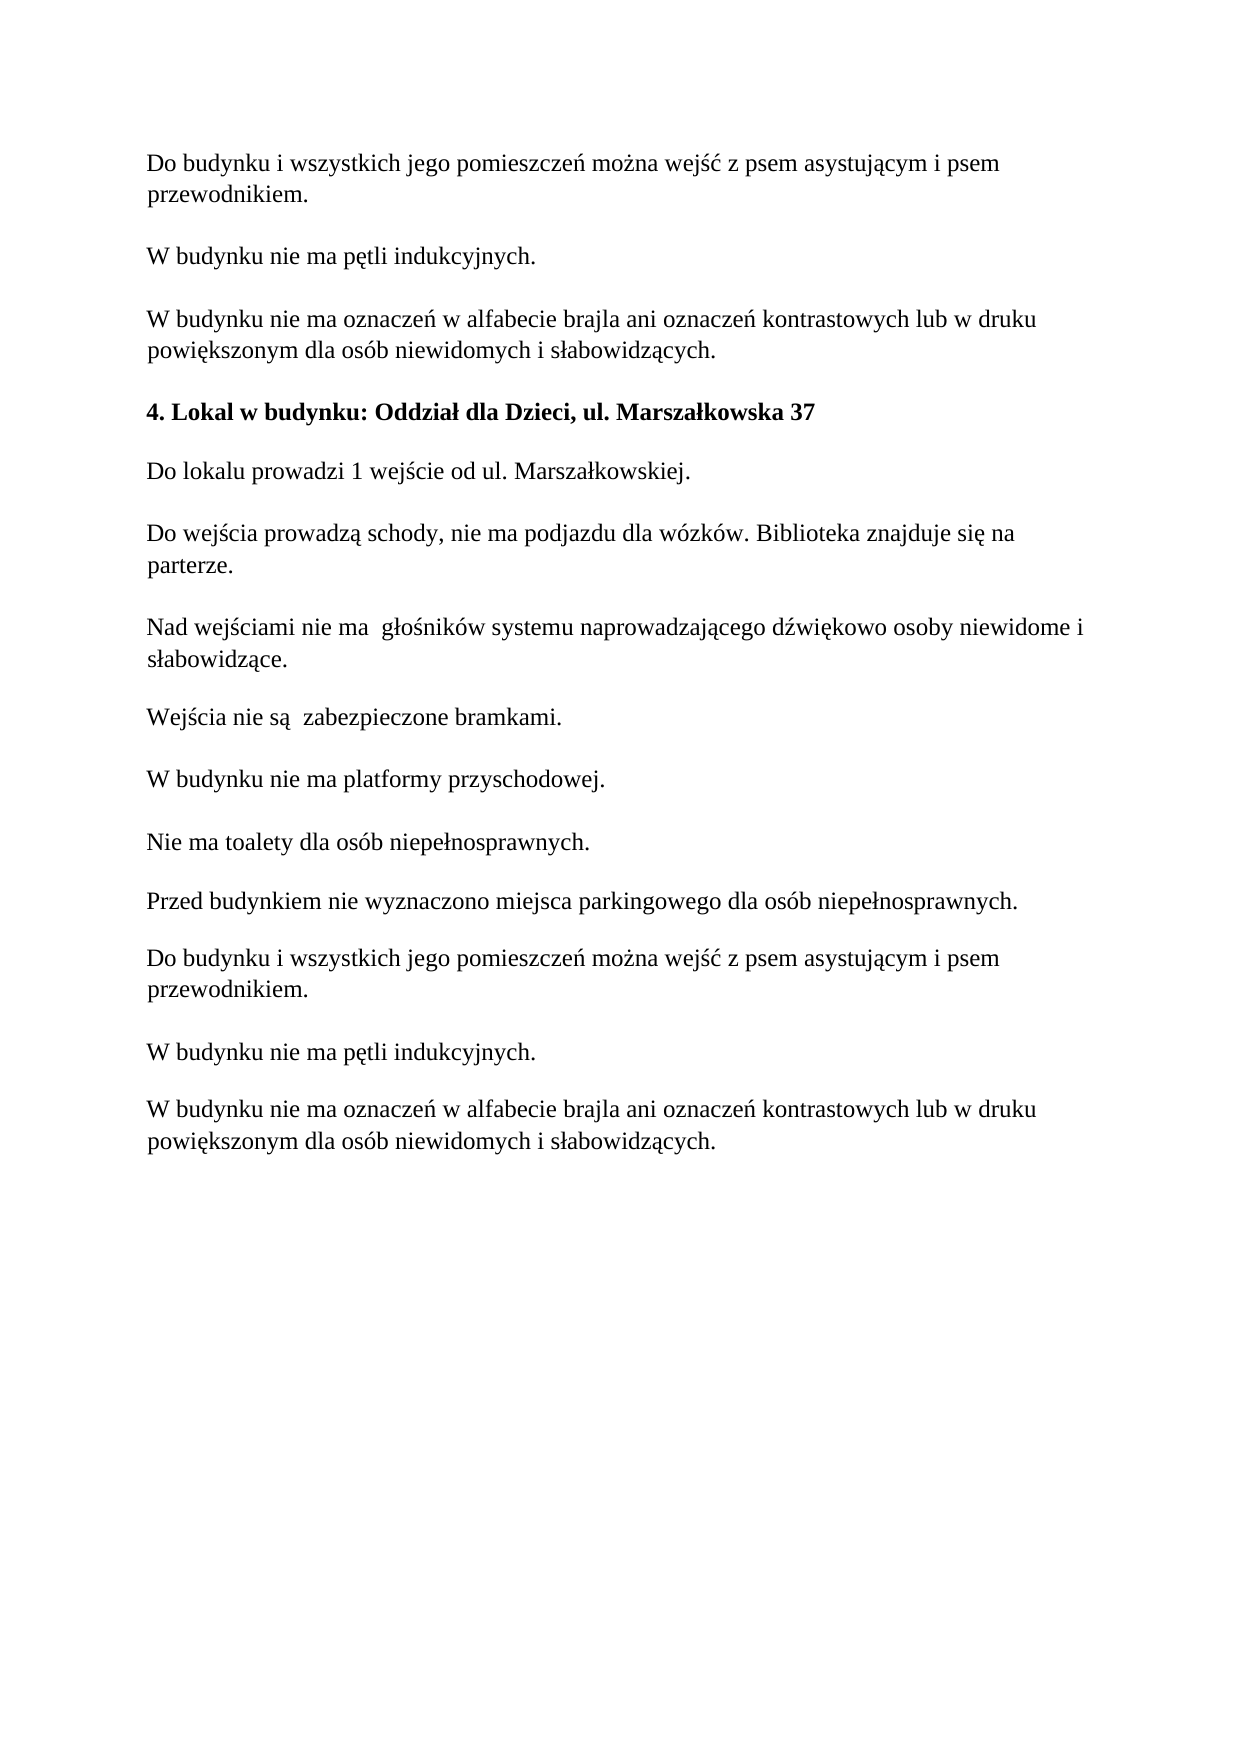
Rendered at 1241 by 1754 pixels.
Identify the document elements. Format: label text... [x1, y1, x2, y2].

text W budynku nie ma oznaczeń w alfabecie brajla ani oznaczeń kontrastowych lub w druku powiększonym dla osób niewidomych i słabowidzących. [146, 1094, 1092, 1154]
text Do budynku i wszystkich jego pomieszczeń można wejść z psem asystującym i psem przewodnikiem. [146, 148, 1092, 208]
text W budynku nie ma platformy przyschodowej. [146, 764, 1092, 793]
text W budynku nie ma oznaczeń w alfabecie brajla ani oznaczeń kontrastowych lub w druku powiększonym dla osób niewidomych i słabowidzących. [146, 304, 1092, 364]
text Wejścia nie są zabezpieczone bramkami. [146, 702, 1092, 731]
text Przed budynkiem nie wyznaczono miejsca parkingowego dla osób niepełnosprawnych. [146, 886, 1092, 914]
text Do budynku i wszystkich jego pomieszczeń można wejść z psem asystującym i psem przewodnikiem. [146, 943, 1092, 1003]
text W budynku nie ma pętli indukcyjnych. [146, 241, 1092, 270]
text Nie ma toalety dla osób niepełnosprawnych. [146, 827, 1092, 856]
text Nad wejściami nie ma głośników systemu naprowadzającego dźwiękowo osoby niewidome i słabowidzące. [146, 612, 1092, 673]
text W budynku nie ma pętli indukcyjnych. [146, 1037, 1092, 1066]
subtitle 4. Lokal w budynku: Oddział dla Dzieci, ul. Marszałkowska 37 [146, 397, 1092, 426]
text Do lokalu prowadzi 1 wejście od ul. Marszałkowskiej. [146, 456, 1092, 485]
text Do wejścia prowadzą schody, nie ma podjazdu dla wózków. Biblioteka znajduje się na parterze. [146, 518, 1092, 579]
